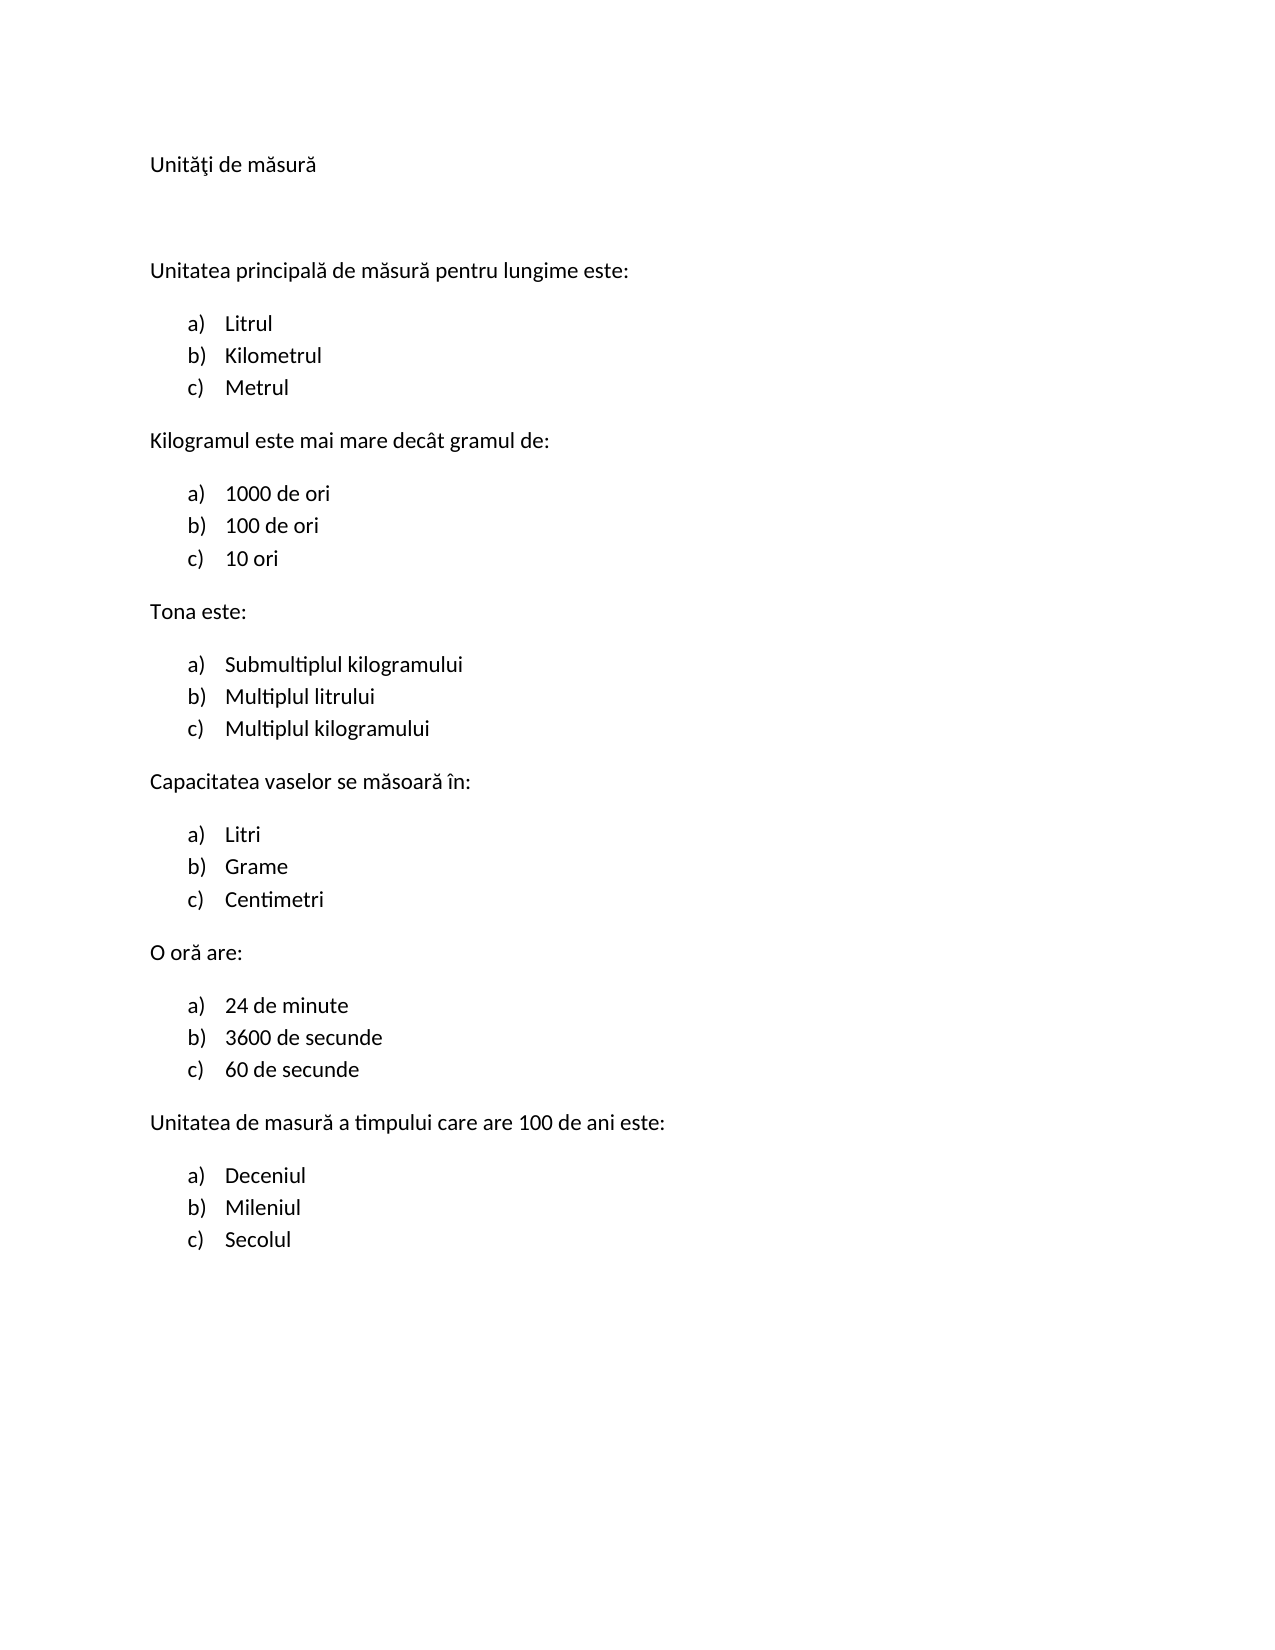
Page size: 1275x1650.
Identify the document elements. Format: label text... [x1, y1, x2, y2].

list Grame [187, 852, 1125, 881]
text O oră are: [150, 938, 1125, 966]
list 10 ori [187, 544, 1125, 572]
list Deceniul [187, 1161, 1125, 1189]
list Multiplul litrului [187, 682, 1125, 710]
list Centimetri [187, 885, 1125, 913]
text Kilogramul este mai mare decât gramul de: [150, 426, 1125, 454]
list Multiplul kilogramului [187, 714, 1125, 742]
list Kilometrul [187, 341, 1125, 369]
list Secolul [187, 1226, 1125, 1253]
text Unitatea de masură a timpului care are 100 de ani este: [150, 1108, 1125, 1136]
list Mileniul [187, 1193, 1125, 1221]
list Metrul [187, 373, 1125, 401]
list 100 de ori [187, 512, 1125, 540]
list 24 de minute [187, 991, 1125, 1019]
list Litrul [187, 309, 1125, 337]
list Submultiplul kilogramului [187, 650, 1125, 678]
text Tona este: [150, 597, 1125, 625]
text Capacitatea vaselor se măsoară în: [150, 767, 1125, 795]
text Unităţi de măsură [150, 150, 1125, 178]
list 3600 de secunde [187, 1023, 1125, 1051]
list 60 de secunde [187, 1055, 1125, 1083]
text Unitatea principală de măsură pentru lungime este: [150, 256, 1125, 284]
list 1000 de ori [187, 479, 1125, 507]
list Litri [187, 820, 1125, 848]
